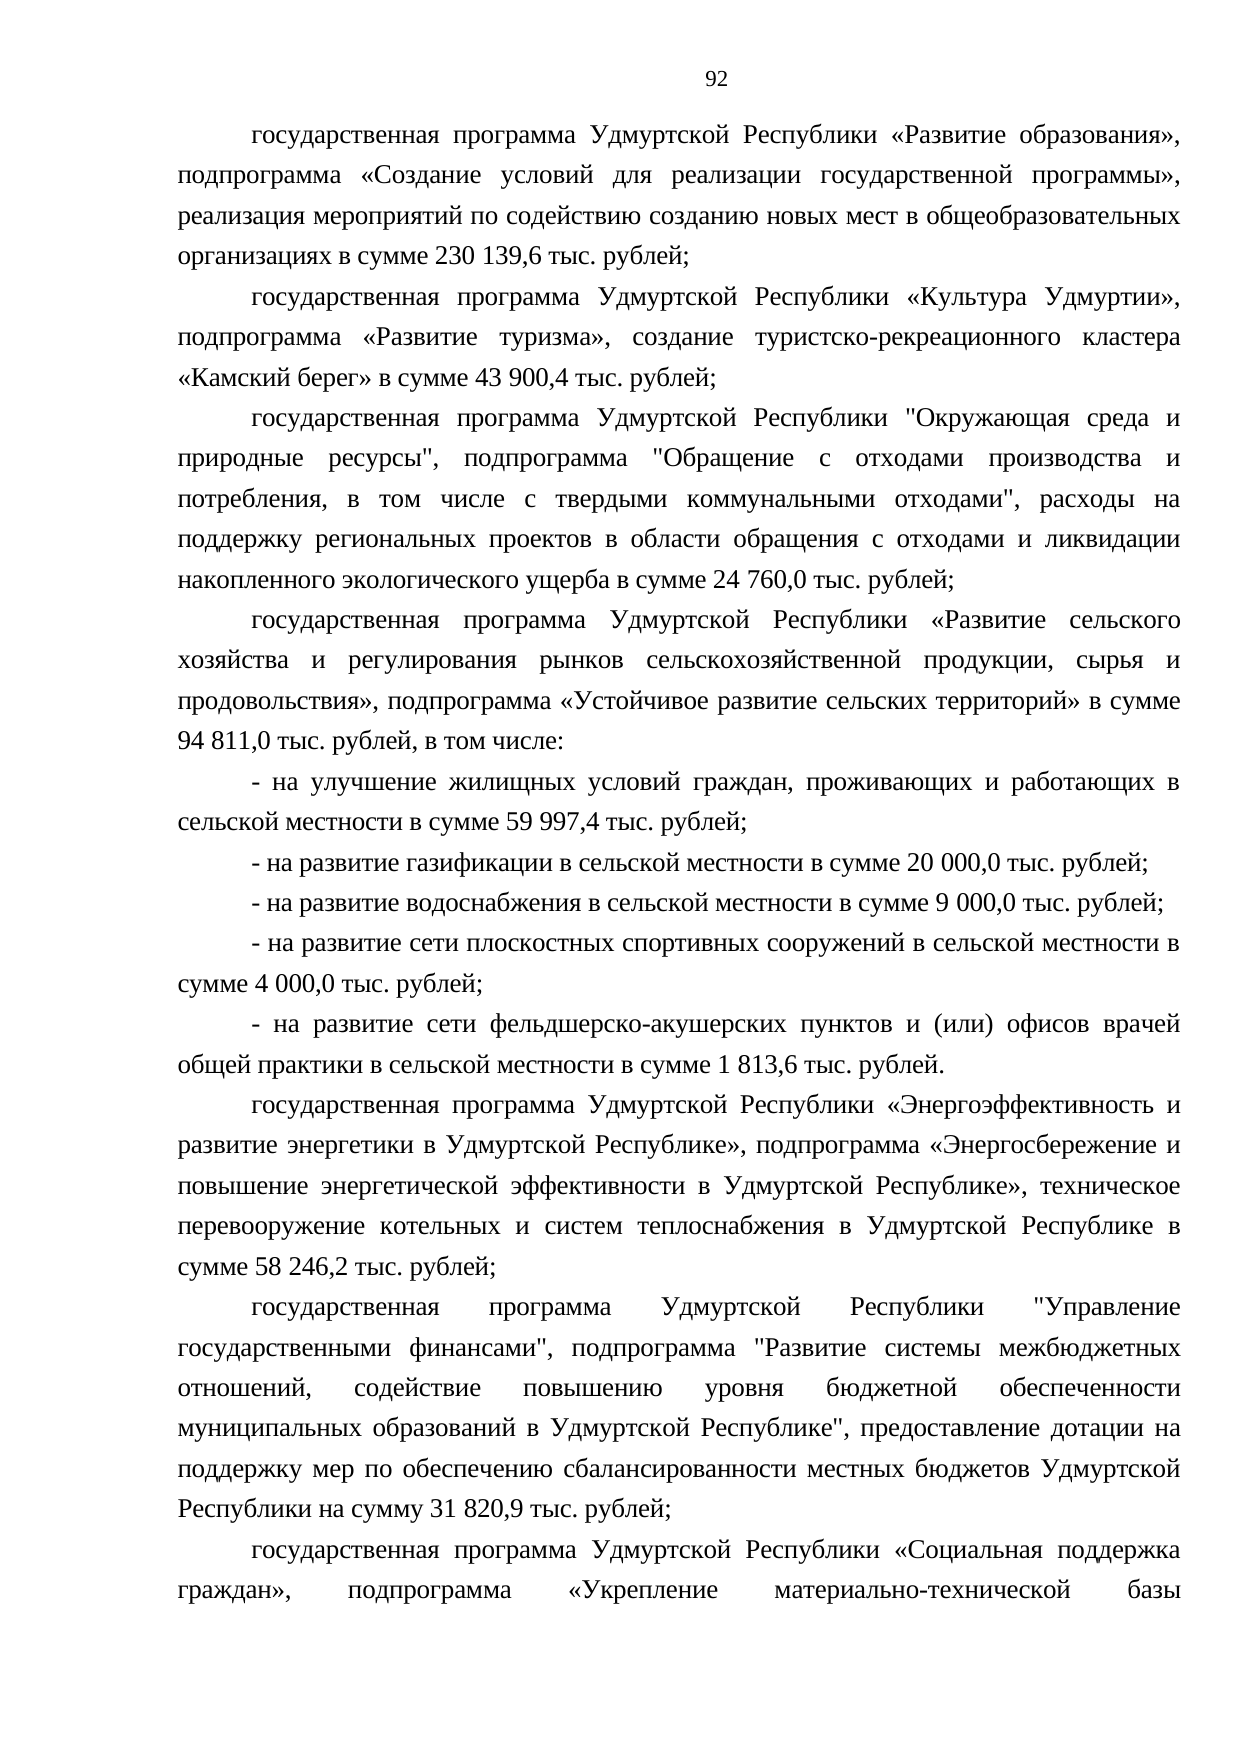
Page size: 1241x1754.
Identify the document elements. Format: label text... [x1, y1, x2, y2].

text государственная программа Удмуртской Республики «Развитие сельского хозяйства и регулирования рынков сельскохозяйственной продукции, сырья и продовольствия», подпрограмма «Устойчивое развитие сельских территорий» в сумме 94 811,0 тыс. рублей, в том числе: [177, 603, 1181, 756]
text - на развитие сети фельдшерско-акушерских пунктов и (или) офисов врачей общей практики в сельской местности в сумме 1 813,6 тыс. рублей. [177, 1007, 1181, 1079]
text - на развитие газификации в сельской местности в сумме 20 000,0 тыс. рублей; [177, 846, 1181, 877]
text государственная программа Удмуртской Республики «Энергоэффективность и развитие энергетики в Удмуртской Республике», подпрограмма «Энергосбережение и повышение энергетической эффективности в Удмуртской Республике», техническое перевооружение котельных и систем теплоснабжения в Удмуртской Республике в сумме 58 246,2 тыс. рублей; [177, 1088, 1181, 1281]
text государственная программа Удмуртской Республики «Культура Удмуртии», подпрограмма «Развитие туризма», создание туристско-рекреационного кластера «Камский берег» в сумме 43 900,4 тыс. рублей; [177, 280, 1181, 392]
text - на улучшение жилищных условий граждан, проживающих и работающих в сельской местности в сумме 59 997,4 тыс. рублей; [177, 765, 1181, 836]
text государственная программа Удмуртской Республики «Развитие образования», подпрограмма «Создание условий для реализации государственной программы», реализация мероприятий по содействию созданию новых мест в общеобразовательных организациях в сумме 230 139,6 тыс. рублей; [177, 118, 1181, 271]
text государственная программа Удмуртской Республики "Управление государственными финансами", подпрограмма "Развитие системы межбюджетных отношений, содействие повышению уровня бюджетной обеспеченности муниципальных образований в Удмуртской Республике", предоставление дотации на поддержку мер по обеспечению сбалансированности местных бюджетов Удмуртской Республики на сумму 31 820,9 тыс. рублей; [177, 1290, 1181, 1523]
text - на развитие водоснабжения в сельской местности в сумме 9 000,0 тыс. рублей; [177, 886, 1181, 917]
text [177, 1533, 1181, 1604]
text - на развитие сети плоскостных спортивных сооружений в сельской местности в сумме 4 000,0 тыс. рублей; [177, 926, 1181, 998]
text государственная программа Удмуртской Республики "Окружающая среда и природные ресурсы", подпрограмма "Обращение с отходами производства и потребления, в том числе с твердыми коммунальными отходами", расходы на поддержку региональных проектов в области обращения с отходами и ликвидации накопленного экологического ущерба в сумме 24 760,0 тыс. рублей; [177, 401, 1181, 594]
